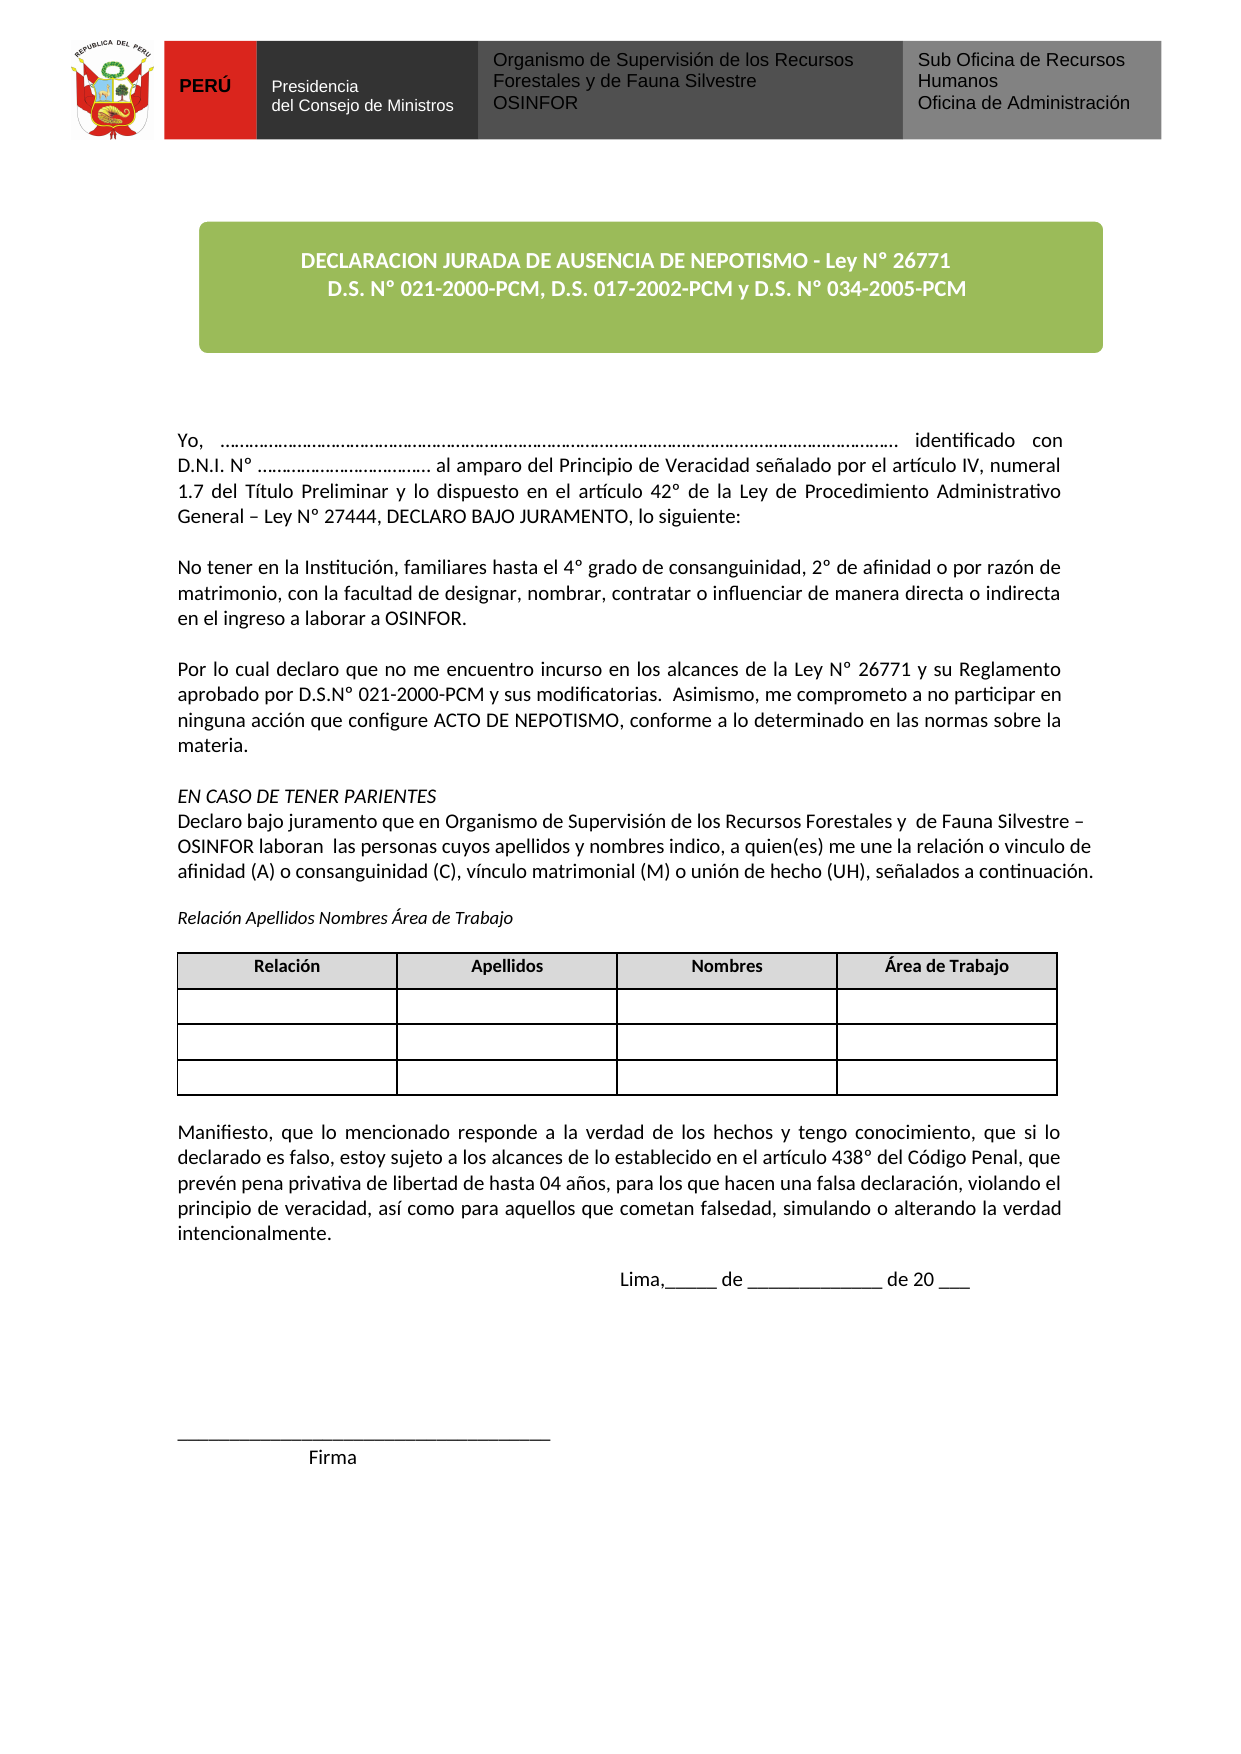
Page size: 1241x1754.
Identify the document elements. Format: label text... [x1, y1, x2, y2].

table_cell [838, 1025, 1056, 1059]
text Por lo cual declaro que no me encuentro incurso en los alcances de º 26771 y su Reglamento aprobado por D.S.Nº 021-2000-PCM y sus modificatorias. Asimismo, me comprometo a no participar en ninguna acción que configure ACTO DE NEPOTISMO, conforme a lo determinado en las normas sobre la materia. [177, 656, 1063, 758]
table_cell [618, 1061, 836, 1094]
table_header Área de Trabajo [838, 954, 1056, 988]
table_header Nombres [618, 954, 836, 988]
title Relación Apellidos Nombres Área de Trabajo [177, 906, 1063, 929]
table_cell [618, 1025, 836, 1059]
text Yo, ………………………………………………………………………….……………………..………………………… identificado con D.N.I. Nº ……………………………… al amparo del Principio de Veracidad señalado por el artículo IV, numeral 1.7 del Título Preliminar y lo dispuesto en el artículo 42º de la Ley de Procedimiento Administrativo General – Ley Nº 27444, DECLARO BAJO JURAMENTO, lo siguiente: [177, 427, 1063, 529]
text Firma [177, 1444, 1063, 1469]
picture [71, 40, 154, 140]
table_cell [398, 1061, 616, 1094]
text Declaro bajo juramento que en Organismo de Supervisión de los Recursos Forestales y de Fauna Silvestre – OSINFOR laboran las personas cuyos apellidos y nombres indico, a quien(es) me une la relación o vinculo de afinidad (A) o consanguinidad (C), vínculo matrimonial (M) o unión de hecho (UH), señalados a continuación. [177, 808, 1096, 883]
text ____________________________________ [177, 1419, 1063, 1444]
table_cell [838, 1061, 1056, 1094]
table_header Apellidos [398, 954, 616, 988]
text Lima,_____ de _____________ de 20 ___ [620, 1266, 1063, 1292]
text Manifiesto, que lo mencionado responde a la verdad de los hechos y tengo conocimiento, que si lo declarado es falso, estoy sujeto a los alcances de lo establecido en el artículo 438º del Código Penal, que prevén pena privativa de libertad de hasta 04 años, para los que hacen una falsa declaración, violando el principio de veracidad, así como para aquellos que cometan falsedad, simulando o alterando la verdad intencionalmente. [177, 1119, 1063, 1246]
table_cell [178, 990, 396, 1023]
table_cell [398, 1025, 616, 1059]
table_cell [178, 1025, 396, 1059]
table_cell [398, 990, 616, 1023]
table_header Relación [178, 954, 396, 988]
text No tener en la Institución, familiares hasta el 4º grado de consanguinidad, 2º de afinidad o por razón de matrimonio, con la facultad de designar, nombrar, contratar o influenciar de manera directa o indirecta en el ingreso a laborar a OSINFOR. [177, 554, 1063, 631]
table_cell [838, 990, 1056, 1023]
table_cell [618, 990, 836, 1023]
title EN CASO DE TENER PARIENTES [177, 783, 1063, 808]
table_cell [178, 1061, 396, 1094]
